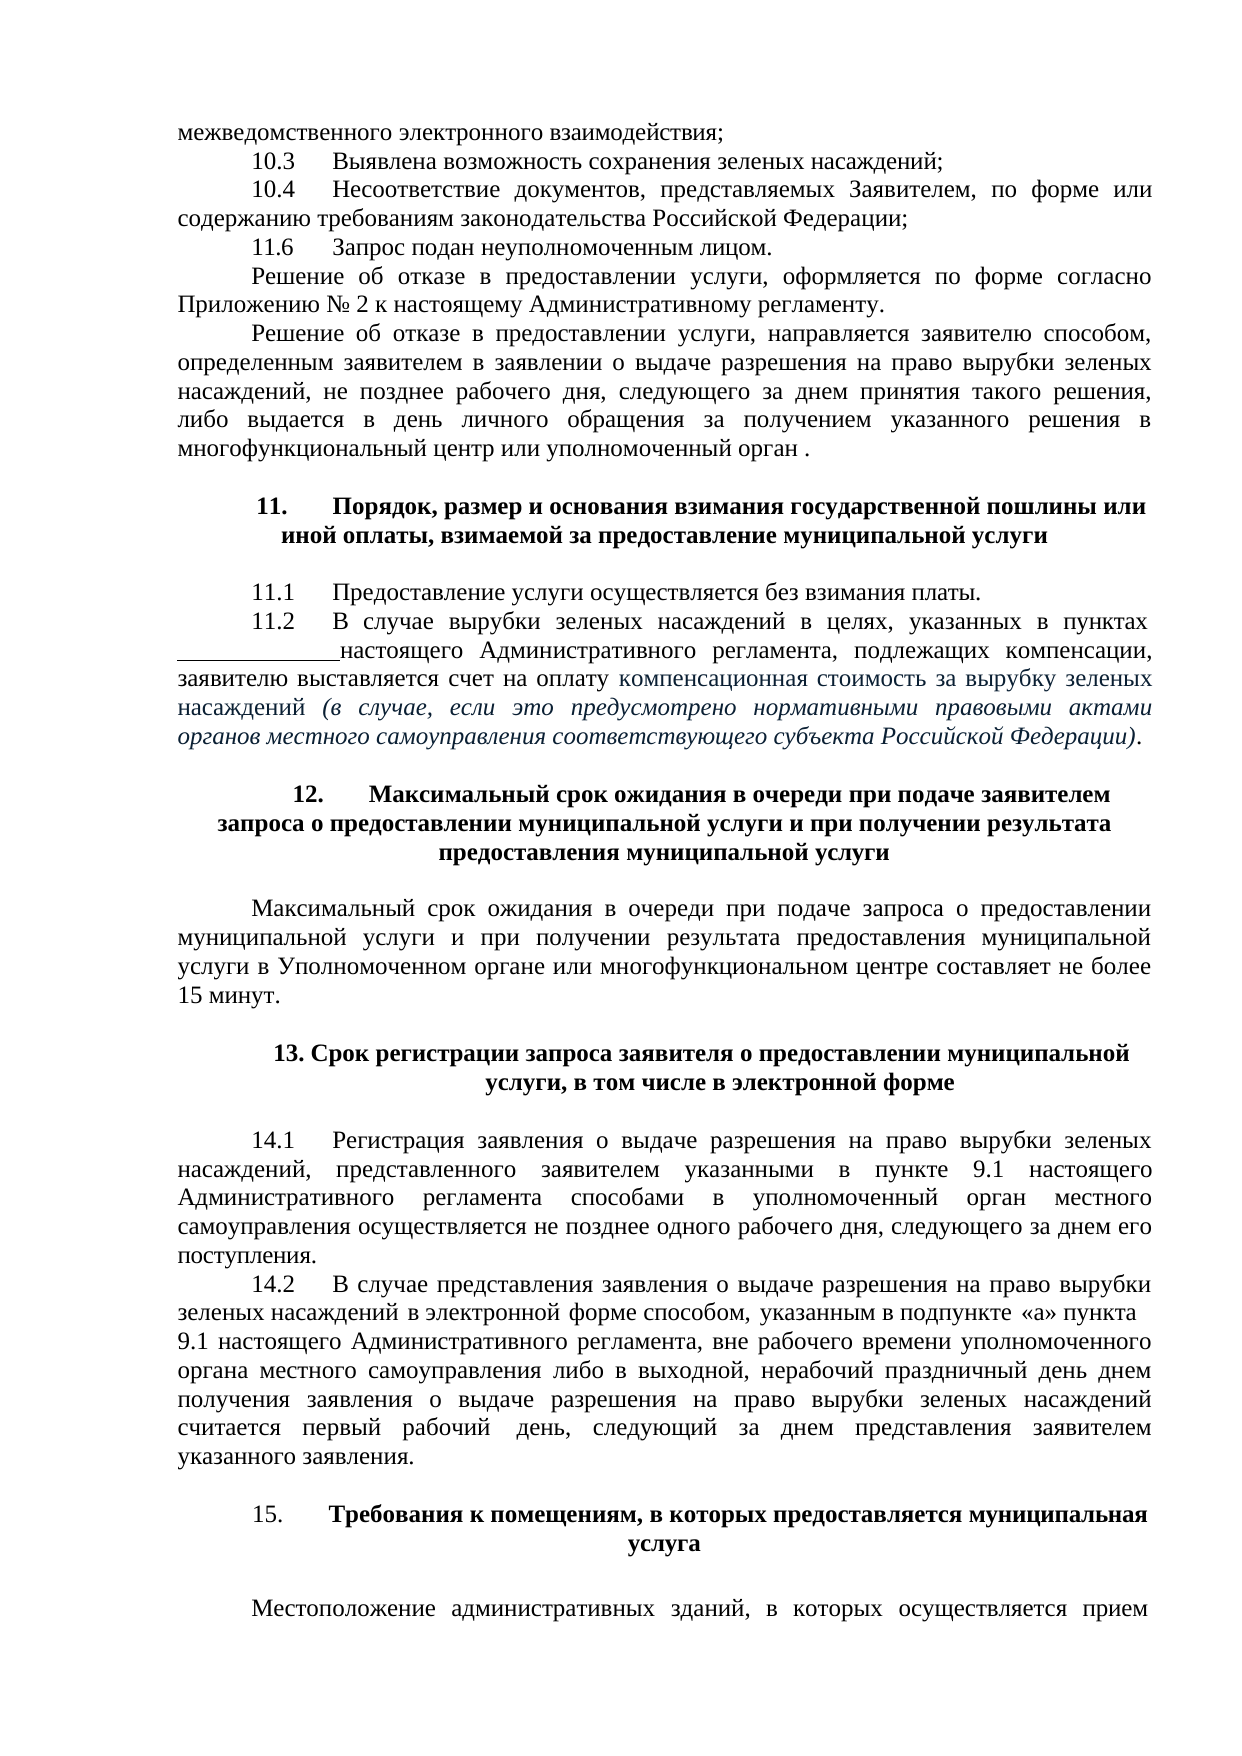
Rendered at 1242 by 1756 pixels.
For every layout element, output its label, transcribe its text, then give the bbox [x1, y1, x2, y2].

subtitle Максимальный срок ожидания в очереди при подаче заявителем запроса о предоставлении муниципальной услуги и при получении результата [217, 779, 1112, 836]
list Предоставление услуги осуществляется без взимания платы. [251, 577, 1242, 606]
text Максимальный срок ожидания в очереди при подаче запроса о предоставлении муниципальной услуги и при получении результата предоставления муниципальной услуги в Уполномоченном органе или многофункциональном центре составляет не более 15 минут. [177, 893, 1152, 1008]
list В случае вырубки зеленых насаждений в целях, указанных в пунктах [251, 606, 1242, 635]
list Выявлена возможность сохранения зеленых насаждений; [251, 146, 1242, 174]
text межведомственного электронного взаимодействия; [177, 117, 1242, 146]
list Несоответствие документов, представляемых Заявителем, по форме или содержанию требованиям законодательства Российской Федерации; [177, 174, 1152, 232]
text настоящего Административного регламента, подлежащих компенсации, заявителю выставляется счет на оплату компенсационная стоимость за вырубку зеленых насаждений (в случае, если это предусмотрено нормативными правовыми актами органов местного самоуправления соответствующего субъекта Российской Федерации). [177, 635, 1153, 750]
text предоставления муниципальной услуги [438, 837, 1242, 865]
subtitle Срок регистрации запроса заявителя о предоставлении муниципальной услуги, в том числе в электронной форме [273, 1038, 1131, 1095]
text Местоположение административных зданий, в которых осуществляется прием [251, 1593, 1242, 1622]
subtitle Порядок, размер и основания взимания государственной пошлины или иной оплаты, взимаемой за предоставление муниципальной услуги [256, 491, 1147, 549]
text услуга [628, 1528, 1242, 1557]
list Регистрация заявления о выдаче разрешения на право вырубки зеленых насаждений, представленного заявителем указанными в пункте 9.1 настоящего Административного регламента способами в уполномоченный орган местного самоуправления осуществляется не позднее одного рабочего дня, следующего за днем его поступления. [177, 1125, 1153, 1269]
subtitle Требования к помещениям, в которых предоставляется муниципальная [252, 1499, 1242, 1528]
list В случае представления заявления о выдаче разрешения на право вырубки зеленых насаждений в электронной форме способом, указанным в подпункте «а» пункта [177, 1269, 1152, 1326]
text Решение об отказе в предоставлении услуги, оформляется по форме согласно Приложению № 2 к настоящему Административному регламенту. [177, 261, 1152, 318]
text 9.1 настоящего Административного регламента, вне рабочего времени уполномоченного органа местного самоуправления либо в выходной, нерабочий праздничный день днем получения заявления о выдаче разрешения на право вырубки зеленых насаждений считается первый рабочий день, следующий за днем представления заявителем указанного заявления. [177, 1326, 1153, 1470]
text Решение об отказе в предоставлении услуги, направляется заявителю способом, определенным заявителем в заявлении о выдаче разрешения на право вырубки зеленых насаждений, не позднее рабочего дня, следующего за днем принятия такого решения, либо выдается в день личного обращения за получением указанного решения в многофункциональный центр или уполномоченный орган . [177, 318, 1153, 462]
text 11.6 Запрос подан неуполномоченным лицом. [251, 232, 1242, 261]
